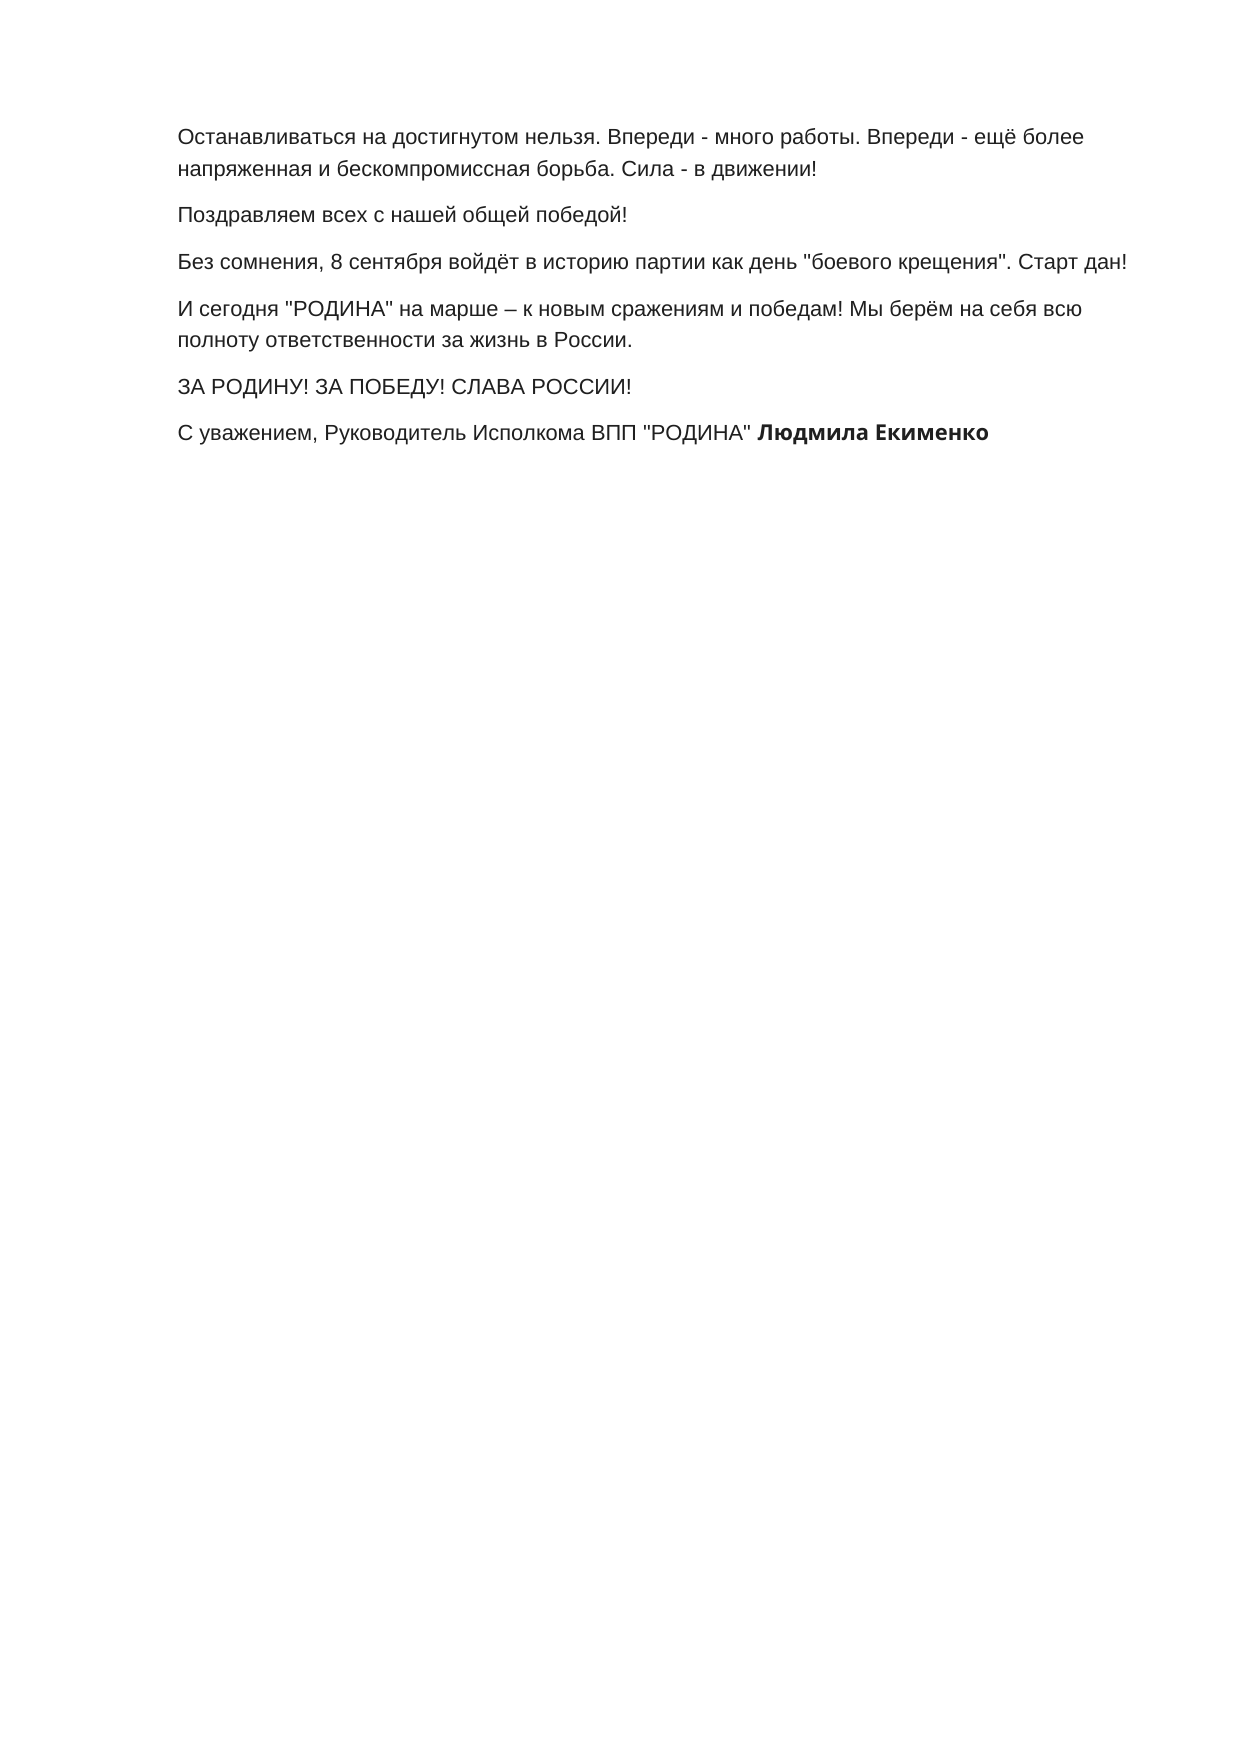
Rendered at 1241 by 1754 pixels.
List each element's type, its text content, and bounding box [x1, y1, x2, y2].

text Останавливаться на достигнутом нельзя. Впереди - много работы. Впереди - ещё более напряженная и бескомпромиссная борьба. Сила - в движении! [177, 118, 1152, 181]
text Поздравляем всех с нашей общей победой! [177, 196, 1152, 227]
text ЗА РОДИНУ! ЗА ПОБЕДУ! СЛАВА РОССИИ! [177, 368, 1152, 399]
text С уважением, Руководитель Исполкома ВПП "РОДИНА" Людмила Екименко [177, 415, 1152, 446]
text И сегодня "РОДИНА" на марше – к новым сражениям и победам! Мы берём на себя всю полноту ответственности за жизнь в России. [177, 290, 1152, 352]
text Без сомнения, 8 сентября войдёт в историю партии как день "боевого крещения". Старт дан! [177, 243, 1152, 274]
